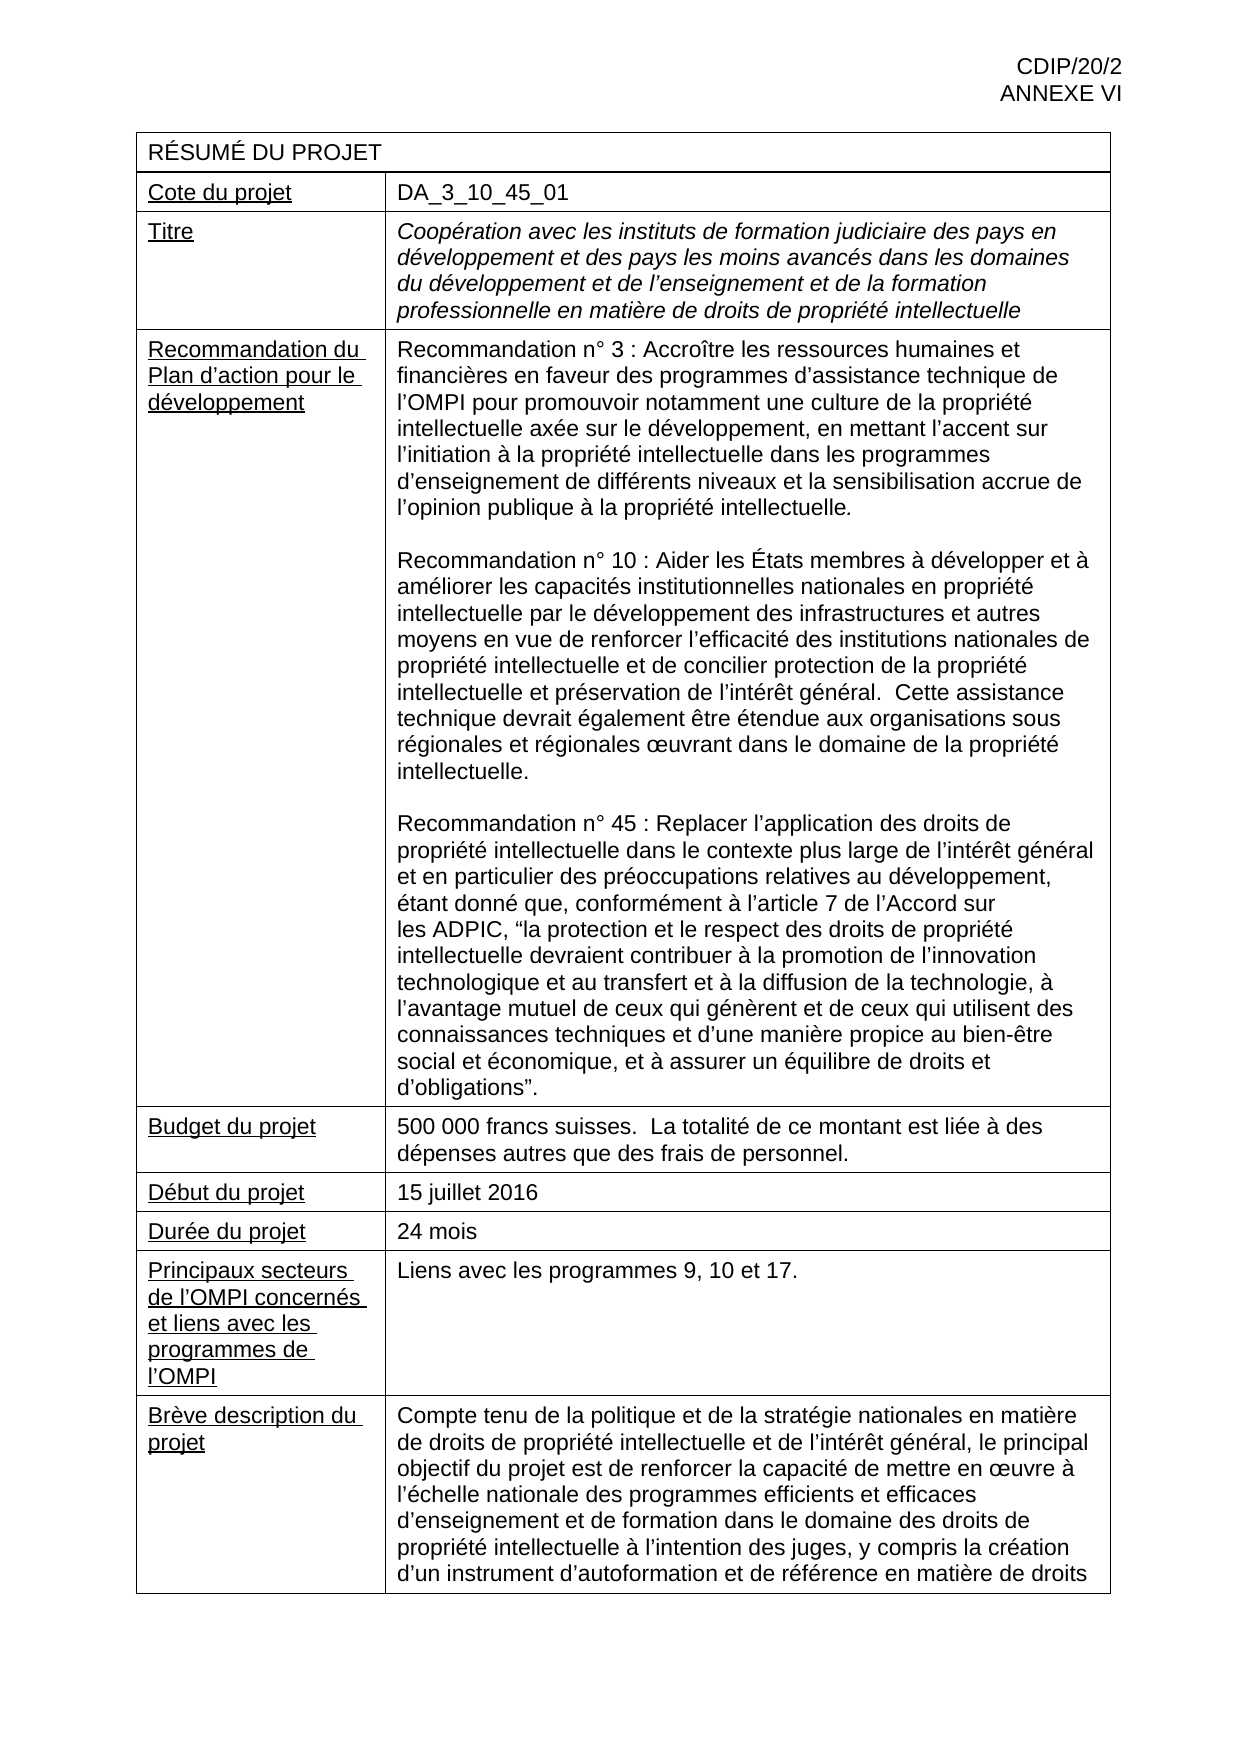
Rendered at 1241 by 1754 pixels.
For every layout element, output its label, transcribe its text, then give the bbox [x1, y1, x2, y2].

table_cell DA_3_10_45_01 [386, 173, 1110, 211]
table_cell 15 juillet 2016 [386, 1173, 1110, 1211]
table_cell Budget du projet [137, 1107, 385, 1172]
table_cell Recommandation n° 3 : Accroître les ressources humaines et financières en faveur des programmes d’assistance technique de l’OMPI pour promouvoir notamment une culture de la propriété intellectuelle axée sur le développement, en mettant l’accent sur l’initiation à la propriété intellectuelle dans les programmes d’enseignement de différents niveaux et la sensibilisation accrue de l’opinion publique à la propriété intellectuelle. Recommandation n° 10 : Aider les États membres à développer et à améliorer les capacités institutionnelles nationales en propriété intellectuelle par le développement des infrastructures et autres moyens en vue de renforcer l’efficacité des institutions nationales de propriété intellectuelle et de concilier protection de la propriété intellectuelle et préservation de l’intérêt général. Cette assistance technique devrait également être étendue aux organisations sous régionales et régionales œuvrant dans le domaine de la propriété intellectuelle. Recommandation n° 45 : Replacer l’application des droits de propriété intellectuelle dans le contexte plus large de l’intérêt général et en particulier des préoccupations relatives au développement, étant donné que, conformément à l’article 7 de l’Accord sur les ADPIC, “la protection et le respect des droits de propriété intellectuelle devraient contribuer à la promotion de l’innovation technologique et au transfert et à la diffusion de la technologie, à l’avantage mutuel de ceux qui génèrent et de ceux qui utilisent des connaissances techniques et d’une manière propice au bien-être social et économique, et à assurer un équilibre de droits et d’obligations”. [386, 330, 1110, 1106]
table_cell Coopération avec les instituts de formation judiciaire des pays en développement et des pays les moins avancés dans les domaines du développement et de l’enseignement et de la formation professionnelle en matière de droits de propriété intellectuelle [386, 212, 1110, 329]
table_cell 24 mois [386, 1212, 1110, 1250]
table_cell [386, 1396, 1110, 1592]
table_header RÉSUMÉ DU PROJET [137, 133, 1110, 171]
table_cell 500 000 francs suisses. La totalité de ce montant est liée à des dépenses autres que des frais de personnel. [386, 1107, 1110, 1172]
table_cell Principaux secteurs de l’OMPI concernés et liens avec les programmes de l’OMPI [137, 1251, 385, 1395]
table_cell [137, 1396, 385, 1592]
table_cell Titre [137, 212, 385, 329]
table_cell Recommandation du Plan d’action pour le développement [137, 330, 385, 1106]
table_cell Début du projet [137, 1173, 385, 1211]
table_cell Durée du projet [137, 1212, 385, 1250]
table_cell Cote du projet [137, 173, 385, 211]
table_cell Liens avec les programmes 9, 10 et 17. [386, 1251, 1110, 1395]
